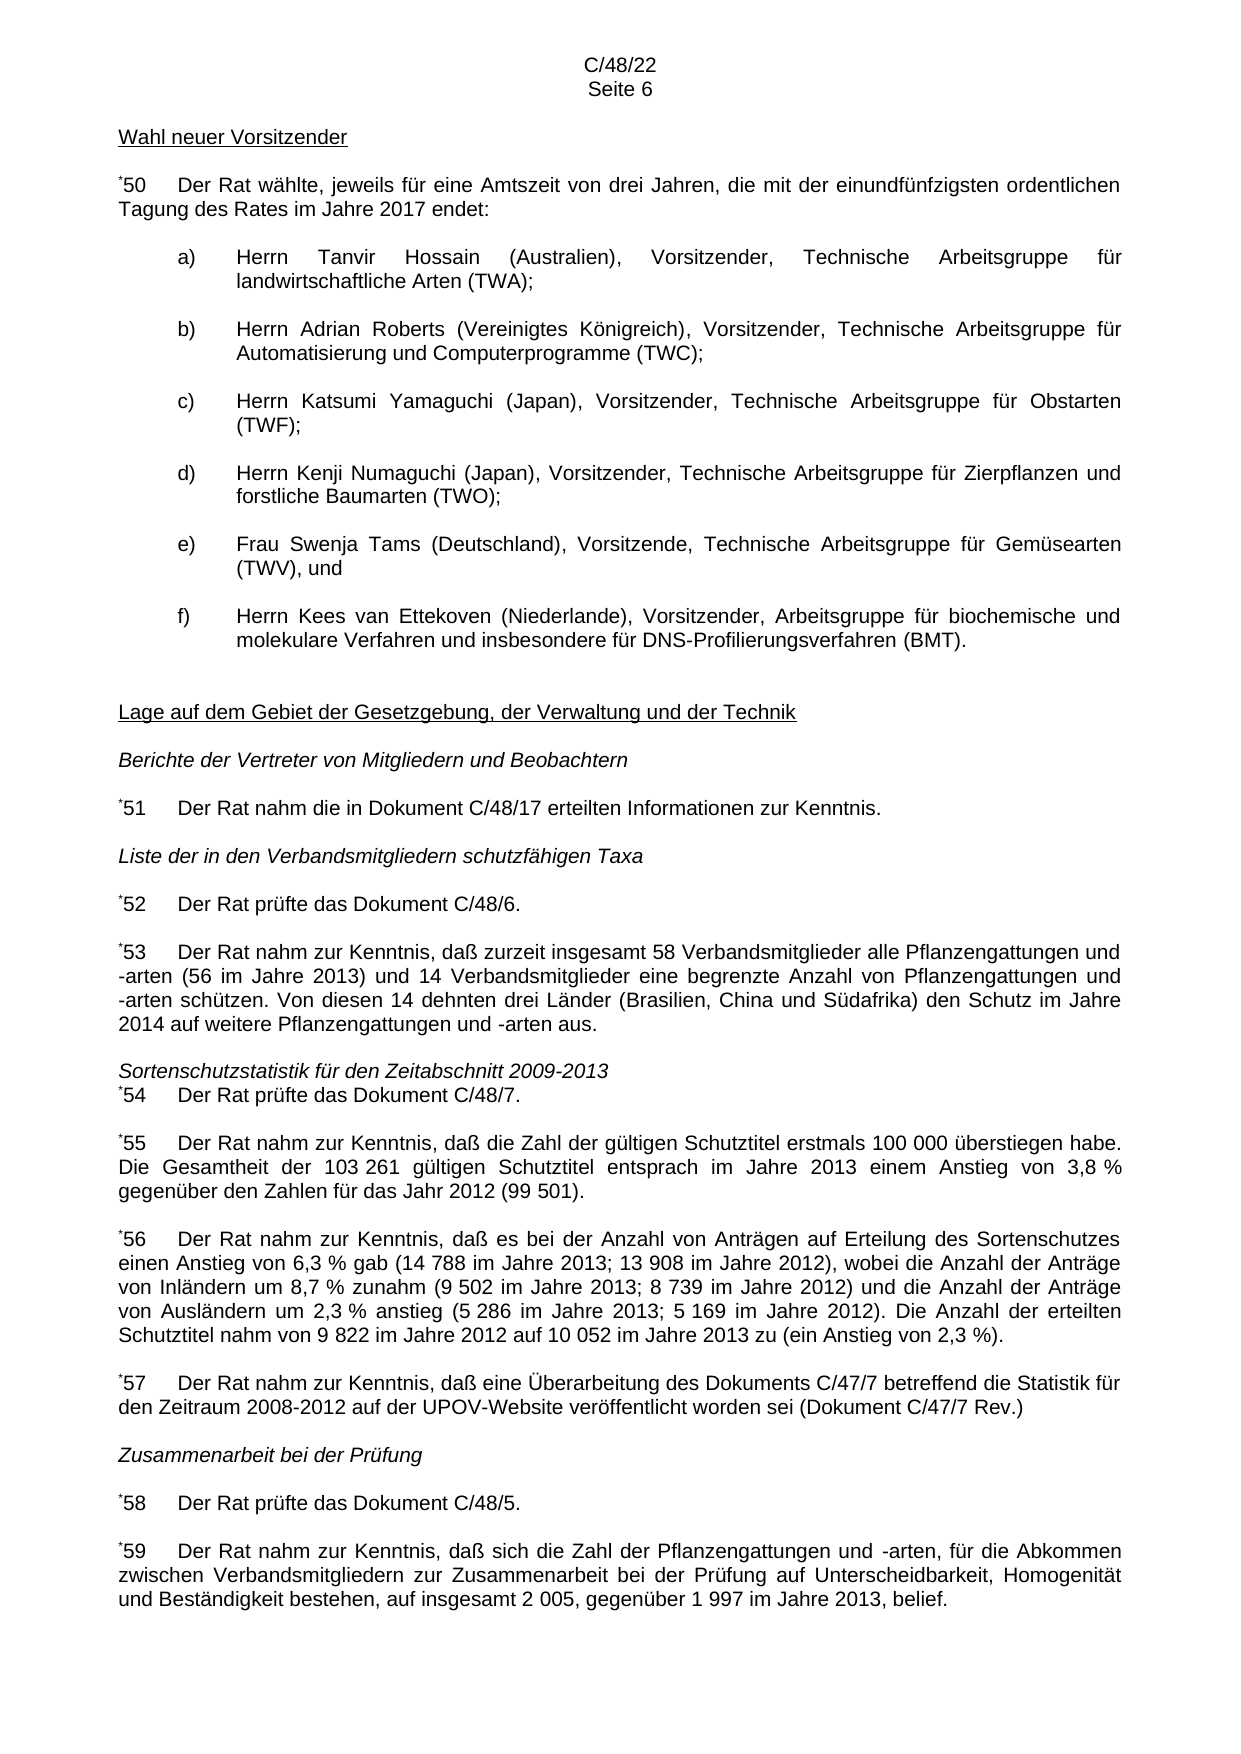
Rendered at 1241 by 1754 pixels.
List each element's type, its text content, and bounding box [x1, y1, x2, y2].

text * Der Rat prüfte das Dokument C/48/5. [118, 1491, 1122, 1514]
text Liste der in den Verbandsmitgliedern schutzfähigen Taxa [118, 844, 1122, 868]
text c) Herrn Katsumi Yamaguchi (Japan), Vorsitzender, Technische Arbeitsgruppe für Obstarten (TWF); [177, 388, 1122, 436]
text * Der Rat nahm zur Kenntnis, daß es bei der Anzahl von Anträgen auf Erteilung des Sortenschutzes einen Anstieg von 6,3 % gab (14 788 im Jahre 2013; 13 908 im Jahre 2012), wobei die Anzahl der Anträge von Inländern um 8,7 % zunahm (9 502 im Jahre 2013; 8 739 im Jahre 2012) und die Anzahl der Anträge von Ausländern um 2,3 % anstieg (5 286 im Jahre 2013; 5 169 im Jahre 2012). Die Anzahl der erteilten Schutztitel nahm von 9 822 im Jahre 2012 auf 10 052 im Jahre 2013 zu (ein Anstieg von 2,3 %). [118, 1227, 1122, 1347]
text * Der Rat nahm zur Kenntnis, daß eine Überarbeitung des Dokuments C/47/7 betreffend die Statistik für den Zeitraum 2008-2012 auf der UPOV-Website veröffentlicht worden sei (Dokument C/47/7 Rev.) [118, 1371, 1122, 1419]
text Wahl neuer Vorsitzender [118, 125, 1122, 149]
text * Der Rat wählte, jeweils für eine Amtszeit von drei Jahren, die mit der einundfünfzigsten ordentlichen Tagung des Rates im Jahre 2017 endet: [118, 173, 1122, 221]
text a) Herrn Tanvir Hossain (Australien), Vorsitzender, Technische Arbeitsgruppe für landwirtschaftliche Arten (TWA); [177, 245, 1122, 293]
text d) Herrn Kenji Numaguchi (Japan), Vorsitzender, Technische Arbeitsgruppe für Zierpflanzen und forstliche Baumarten (TWO); [177, 460, 1122, 508]
text * Der Rat nahm zur Kenntnis, daß die Zahl der gültigen Schutztitel erstmals 100 000 überstiegen habe. Die Gesamtheit der 103 261 gültigen Schutztitel entsprach im Jahre 2013 einem Anstieg von 3,8 % gegenüber den Zahlen für das Jahr 2012 (99 501). [118, 1131, 1122, 1203]
text f) Herrn Kees van Ettekoven (Niederlande), Vorsitzender, Arbeitsgruppe für biochemische und molekulare Verfahren und insbesondere für DNS-Profilierungsverfahren (BMT). [177, 604, 1122, 652]
text * Der Rat prüfte das Dokument C/48/6. [118, 892, 1122, 916]
text b) Herrn Adrian Roberts (Vereinigtes Königreich), Vorsitzender, Technische Arbeitsgruppe für Automatisierung und Computerprogramme (TWC); [177, 317, 1122, 364]
text e) Frau Swenja Tams (Deutschland), Vorsitzende, Technische Arbeitsgruppe für Gemüsearten (TWV), und [177, 532, 1122, 580]
text * Der Rat nahm die in Dokument C/48/17 erteilten Informationen zur Kenntnis. [118, 796, 1122, 820]
text Sortenschutzstatistik für den Zeitabschnitt 2009-2013 [118, 1059, 1122, 1083]
text Zusammenarbeit bei der Prüfung [118, 1443, 1122, 1467]
text * Der Rat nahm zur Kenntnis, daß sich die Zahl der Pflanzengattungen und -arten, für die Abkommen zwischen Verbandsmitgliedern zur Zusammenarbeit bei der Prüfung auf Unterscheidbarkeit, Homogenität und Beständigkeit bestehen, auf insgesamt 2 005, gegenüber 1 997 im Jahre 2013, belief. [118, 1538, 1122, 1610]
text Berichte der Vertreter von Mitgliedern und Beobachtern [118, 748, 1122, 772]
text Lage auf dem Gebiet der Gesetzgebung, der Verwaltung und der Technik [118, 700, 1122, 724]
text * Der Rat prüfte das Dokument C/48/7. [118, 1083, 1122, 1107]
text * Der Rat nahm zur Kenntnis, daß zurzeit insgesamt 58 Verbandsmitglieder alle Pflanzengattungen und -arten (56 im Jahre 2013) und 14 Verbandsmitglieder eine begrenzte Anzahl von Pflanzengattungen und -arten schützen. Von diesen 14 dehnten drei Länder (Brasilien, China und Südafrika) den Schutz im Jahre 2014 auf weitere Pflanzengattungen und -arten aus. [118, 939, 1122, 1035]
